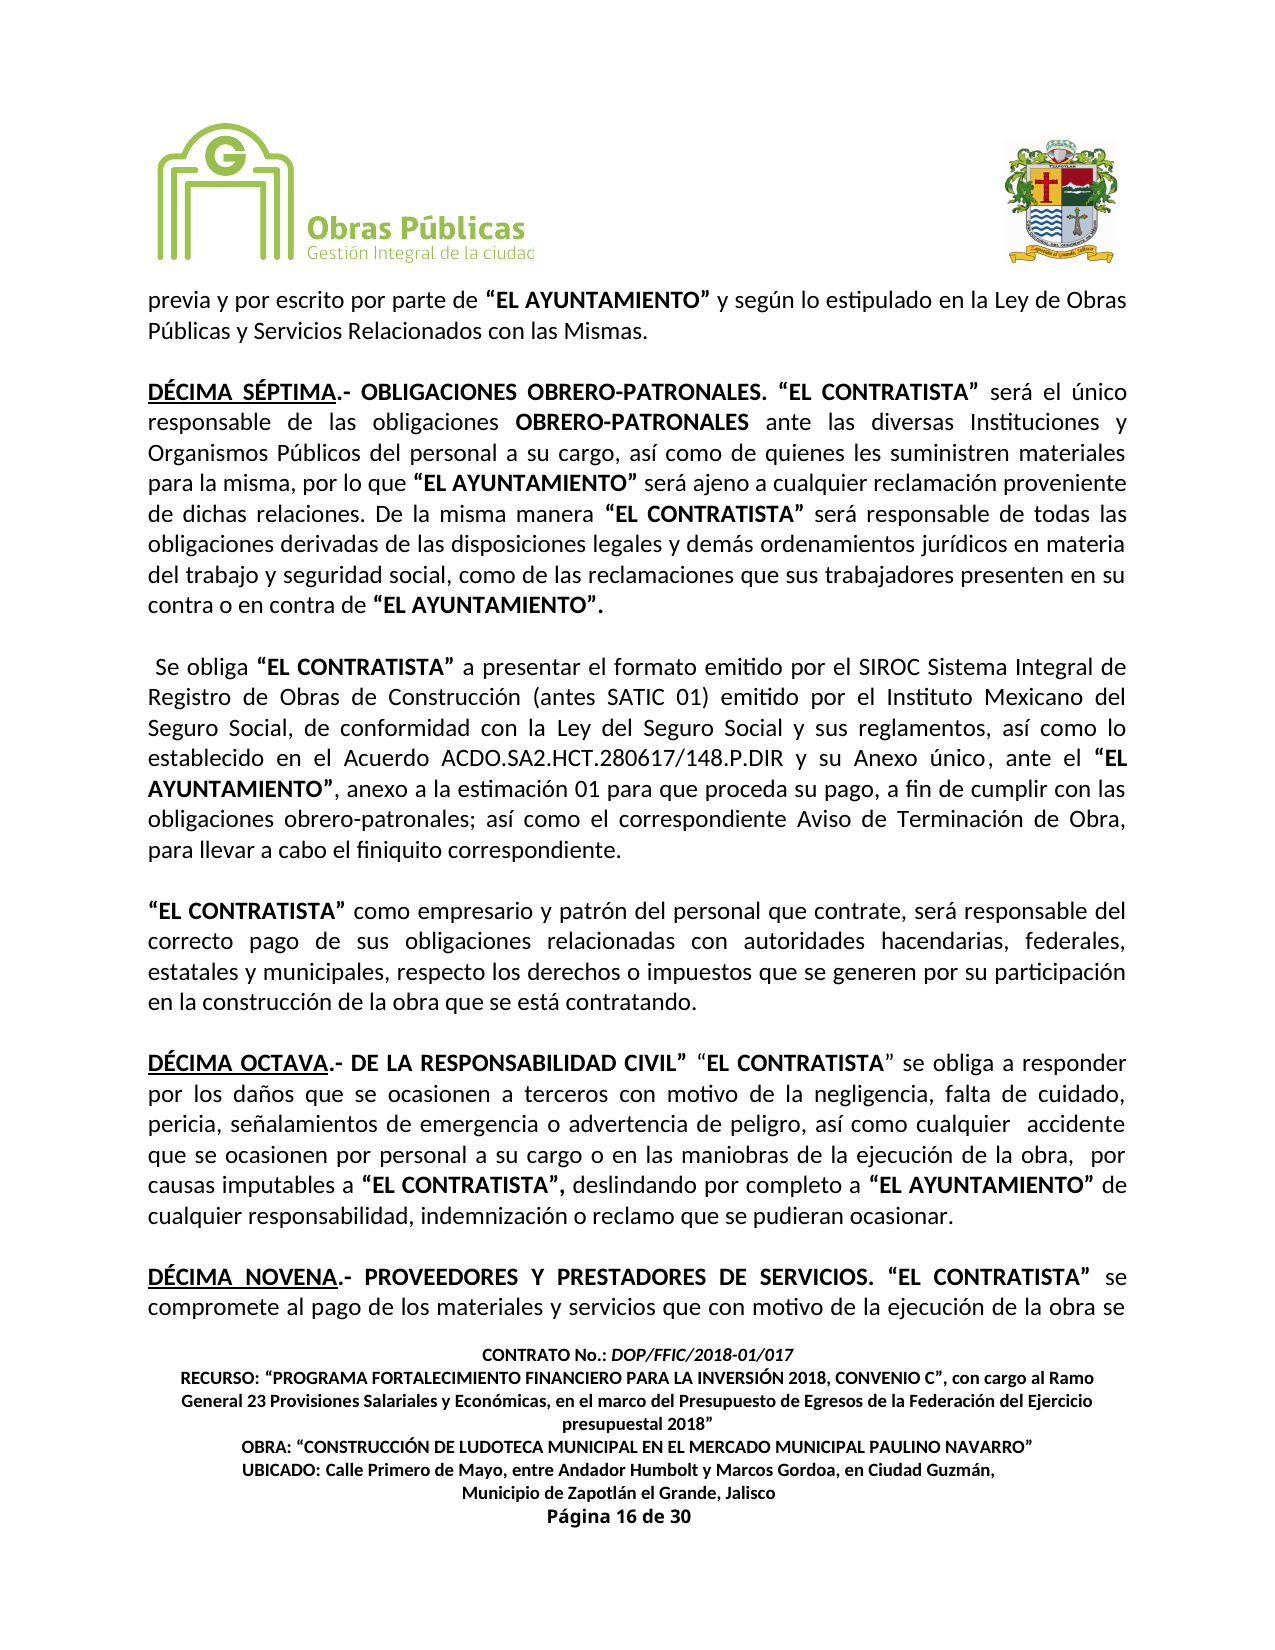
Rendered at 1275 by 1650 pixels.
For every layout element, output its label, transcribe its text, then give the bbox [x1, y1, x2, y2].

picture [1005, 140, 1118, 263]
text DÉCIMA SÉPTIMA.- OBLIGACIONES OBRERO-PATRONALES. “EL CONTRATISTA” será el único responsable de las obligaciones OBRERO-PATRONALES ante las diversas Instituciones y Organismos Públicos del personal a su cargo, así como de quienes les suministren materiales para la misma, por lo que “EL AYUNTAMIENTO” será ajeno a cualquier reclamación proveniente de dichas relaciones. De la misma manera “EL CONTRATISTA” será responsable de todas las obligaciones derivadas de las disposiciones legales y demás ordenamientos jurídicos en materia del trabajo y seguridad social, como de las reclamaciones que sus trabajadores presenten en su contra o en contra de “EL AYUNTAMIENTO”. [148, 376, 1127, 620]
text DÉCIMA OCTAVA.- DE LA RESPONSABILIDAD CIVIL” “EL CONTRATISTA” se obliga a responder por los daños que se ocasionen a terceros con motivo de la negligencia, falta de cuidado, pericia, señalamientos de emergencia o advertencia de peligro, así como cualquier accidente que se ocasionen por personal a su cargo o en las maniobras de la ejecución de la obra, por causas imputables a “EL CONTRATISTA”, deslindando por completo a “EL AYUNTAMIENTO” de cualquier responsabilidad, indemnización o reclamo que se pudieran ocasionar. [148, 1047, 1127, 1231]
text “EL CONTRATISTA” como empresario y patrón del personal que contrate, será responsable del correcto pago de sus obligaciones relacionadas con autoridades hacendarias, federales, estatales y municipales, respecto los derechos o impuestos que se generen por su participación en la construcción de la obra que se está contratando. [148, 895, 1127, 1017]
text Se obliga “EL CONTRATISTA” a presentar el formato emitido por el SIROC Sistema Integral de Registro de Obras de Construcción (antes SATIC 01) emitido por el Instituto Mexicano del Seguro Social, de conformidad con la Ley del Seguro Social y sus reglamentos, así como lo establecido en el Acuerdo ACDO.SA2.HCT.280617/148.P.DIR y su Anexo único, ante el “EL AYUNTAMIENTO”, anexo a la estimación 01 para que proceda su pago, a fin de cumplir con las obligaciones obrero-patronales; así como el correspondiente Aviso de Terminación de Obra, para llevar a cabo el finiquito correspondiente. [148, 651, 1127, 864]
picture [157, 123, 535, 263]
